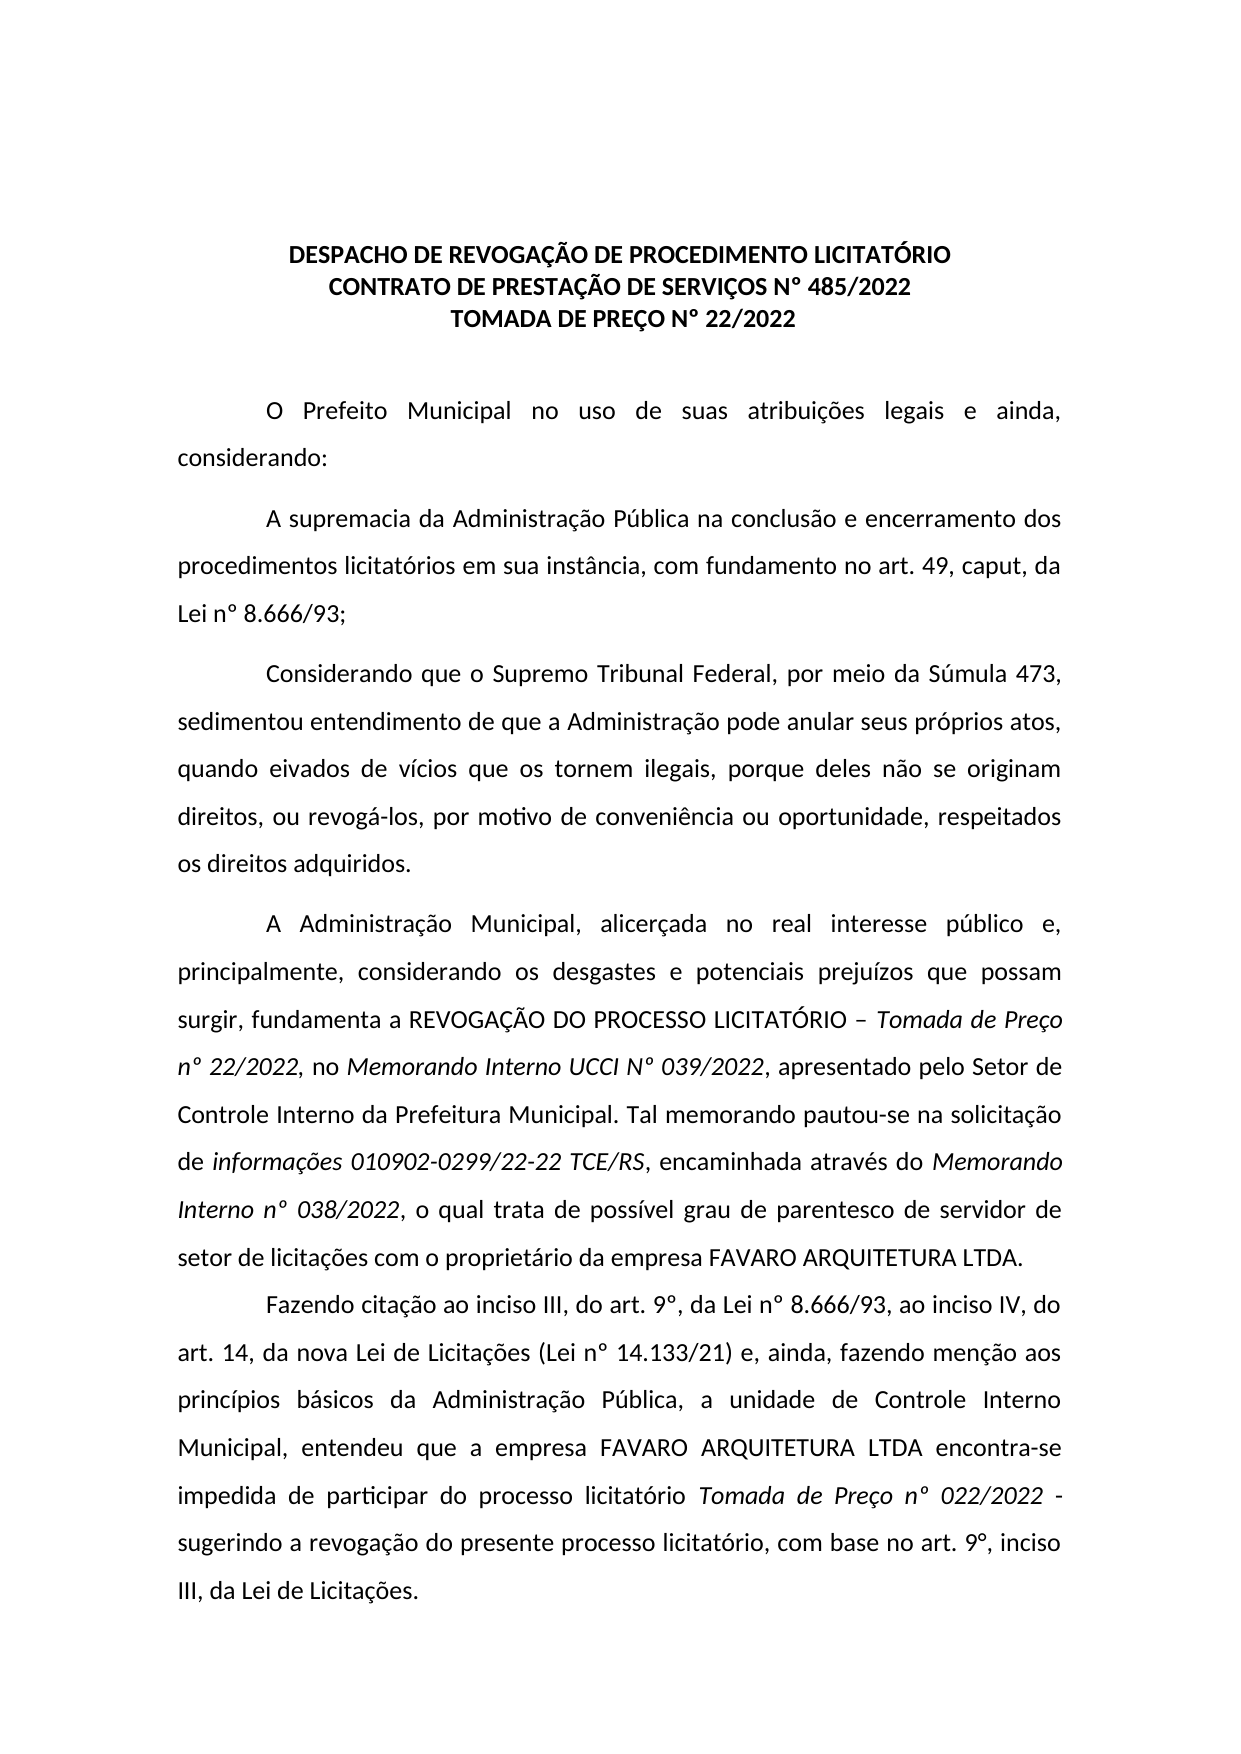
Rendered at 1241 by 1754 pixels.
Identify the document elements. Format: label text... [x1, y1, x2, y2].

text A supremacia da Administração Pública na conclusão e encerramento dos procedimentos licitatórios em sua instância, com fundamento no art. 49, caput, da Lei nº 8.666/93; [177, 502, 1063, 629]
text O Prefeito Municipal no uso de suas atribuições legais e ainda, considerando: [177, 394, 1063, 473]
text CONTRATO DE PRESTAÇÃO DE SERVIÇOS Nº 485/2022 [177, 270, 1063, 302]
text DESPACHO DE REVOGAÇÃO DE PROCEDIMENTO LICITATÓRIO [177, 238, 1063, 270]
text Considerando que o Supremo Tribunal Federal, por meio da Súmula 473, sedimentou entendimento de que a Administração pode anular seus próprios atos, quando eivados de vícios que os tornem ilegais, porque deles não se originam direitos, ou revogá-los, por motivo de conveniência ou oportunidade, respeitados os direitos adquiridos. [177, 657, 1063, 879]
text Fazendo citação ao inciso III, do art. 9º, da Lei nº 8.666/93, ao inciso IV, do art. 14, da nova Lei de Licitações (Lei nº 14.133/21) e, ainda, fazendo menção aos princípios básicos da Administração Pública, a unidade de Controle Interno Municipal, entendeu que a empresa FAVARO ARQUITETURA LTDA encontra-se impedida de participar do processo licitatório Tomada de Preço nº 022/2022 - sugerindo a revogação do presente processo licitatório, com base no art. 9°, inciso III, da Lei de Licitações. [177, 1288, 1063, 1606]
text A Administração Municipal, alicerçada no real interesse público e, principalmente, considerando os desgastes e potenciais prejuízos que possam surgir, fundamenta a REVOGAÇÃO DO PROCESSO LICITATÓRIO – Tomada de Preço nº 22/2022, no Memorando Interno UCCI Nº 039/2022, apresentado pelo Setor de Controle Interno da Prefeitura Municipal. Tal memorando pautou-se na solicitação de informações 010902-0299/22-22 TCE/RS, encaminhada através do Memorando Interno nº 038/2022, o qual trata de possível grau de parentesco de servidor de setor de licitações com o proprietário da empresa FAVARO ARQUITETURA LTDA. [177, 907, 1063, 1272]
text TOMADA DE PREÇO Nº 22/2022 [177, 302, 1063, 334]
